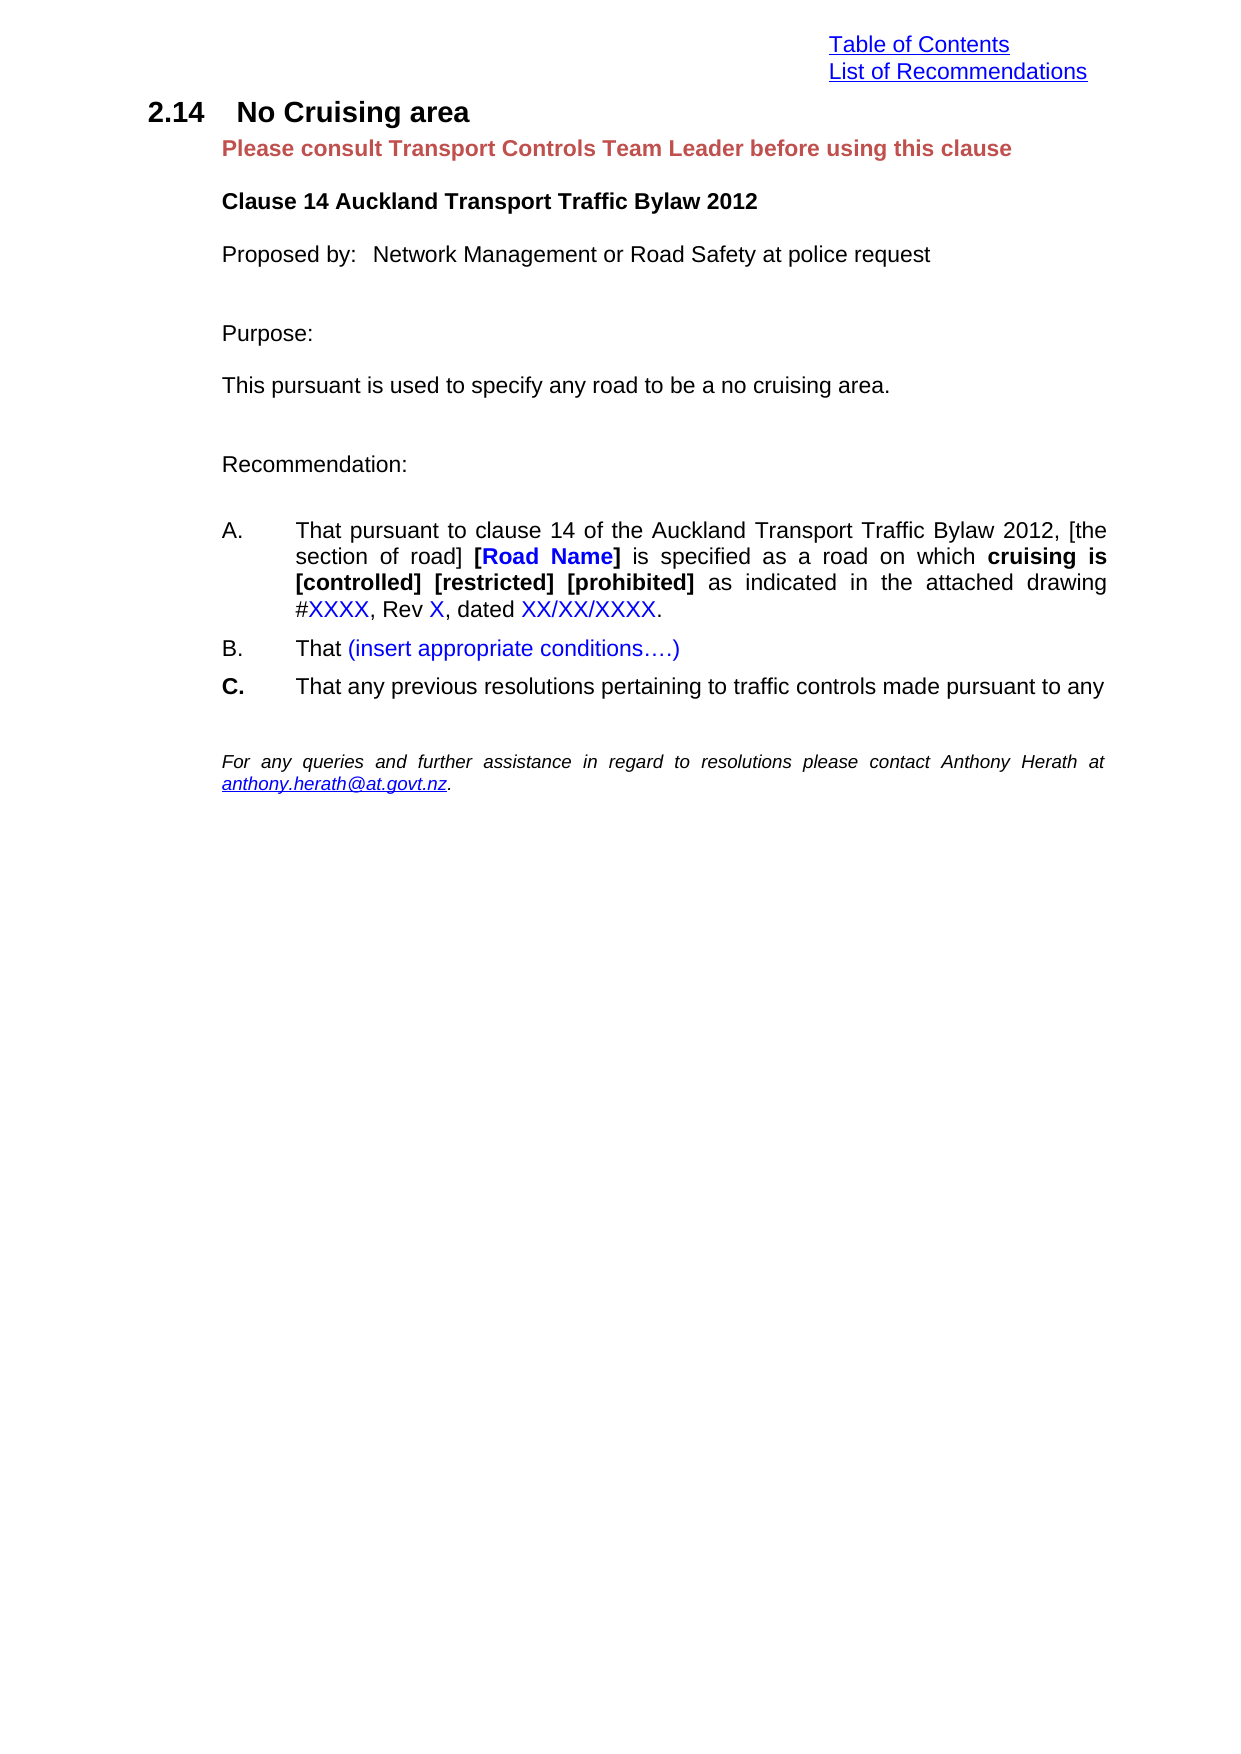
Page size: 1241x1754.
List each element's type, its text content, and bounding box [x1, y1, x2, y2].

text Recommendation: [222, 451, 1107, 478]
text Purpose: [222, 319, 1107, 346]
text Please consult Transport Controls Team Leader before using this clause [222, 135, 1107, 161]
list That any previous resolutions pertaining to traffic controls made pursuant to any [222, 673, 1107, 700]
subtitle No Cruising area [148, 95, 1107, 129]
list That (insert appropriate conditions….) [222, 634, 1107, 661]
text For any queries and further assistance in regard to resolutions please contact Anthony Herath at anthony.herath@at.govt.nz. [222, 751, 1107, 794]
text This pursuant is used to specify any road to be a no cruising area. [222, 346, 1107, 399]
list That pursuant to clause 14 of the Auckland Transport Traffic Bylaw 2012, [the section of road] [Road Name] is specified as a road on which cruising is [controlled] [restricted] [prohibited] as indicated in the attached drawing #XXXX, Rev X, dated XX/XX/XXXX. [222, 517, 1107, 622]
text Proposed by: Network Management or Road Safety at police request [222, 241, 1107, 267]
text Clause 14 Auckland Transport Traffic Bylaw 2012 [222, 188, 1107, 214]
